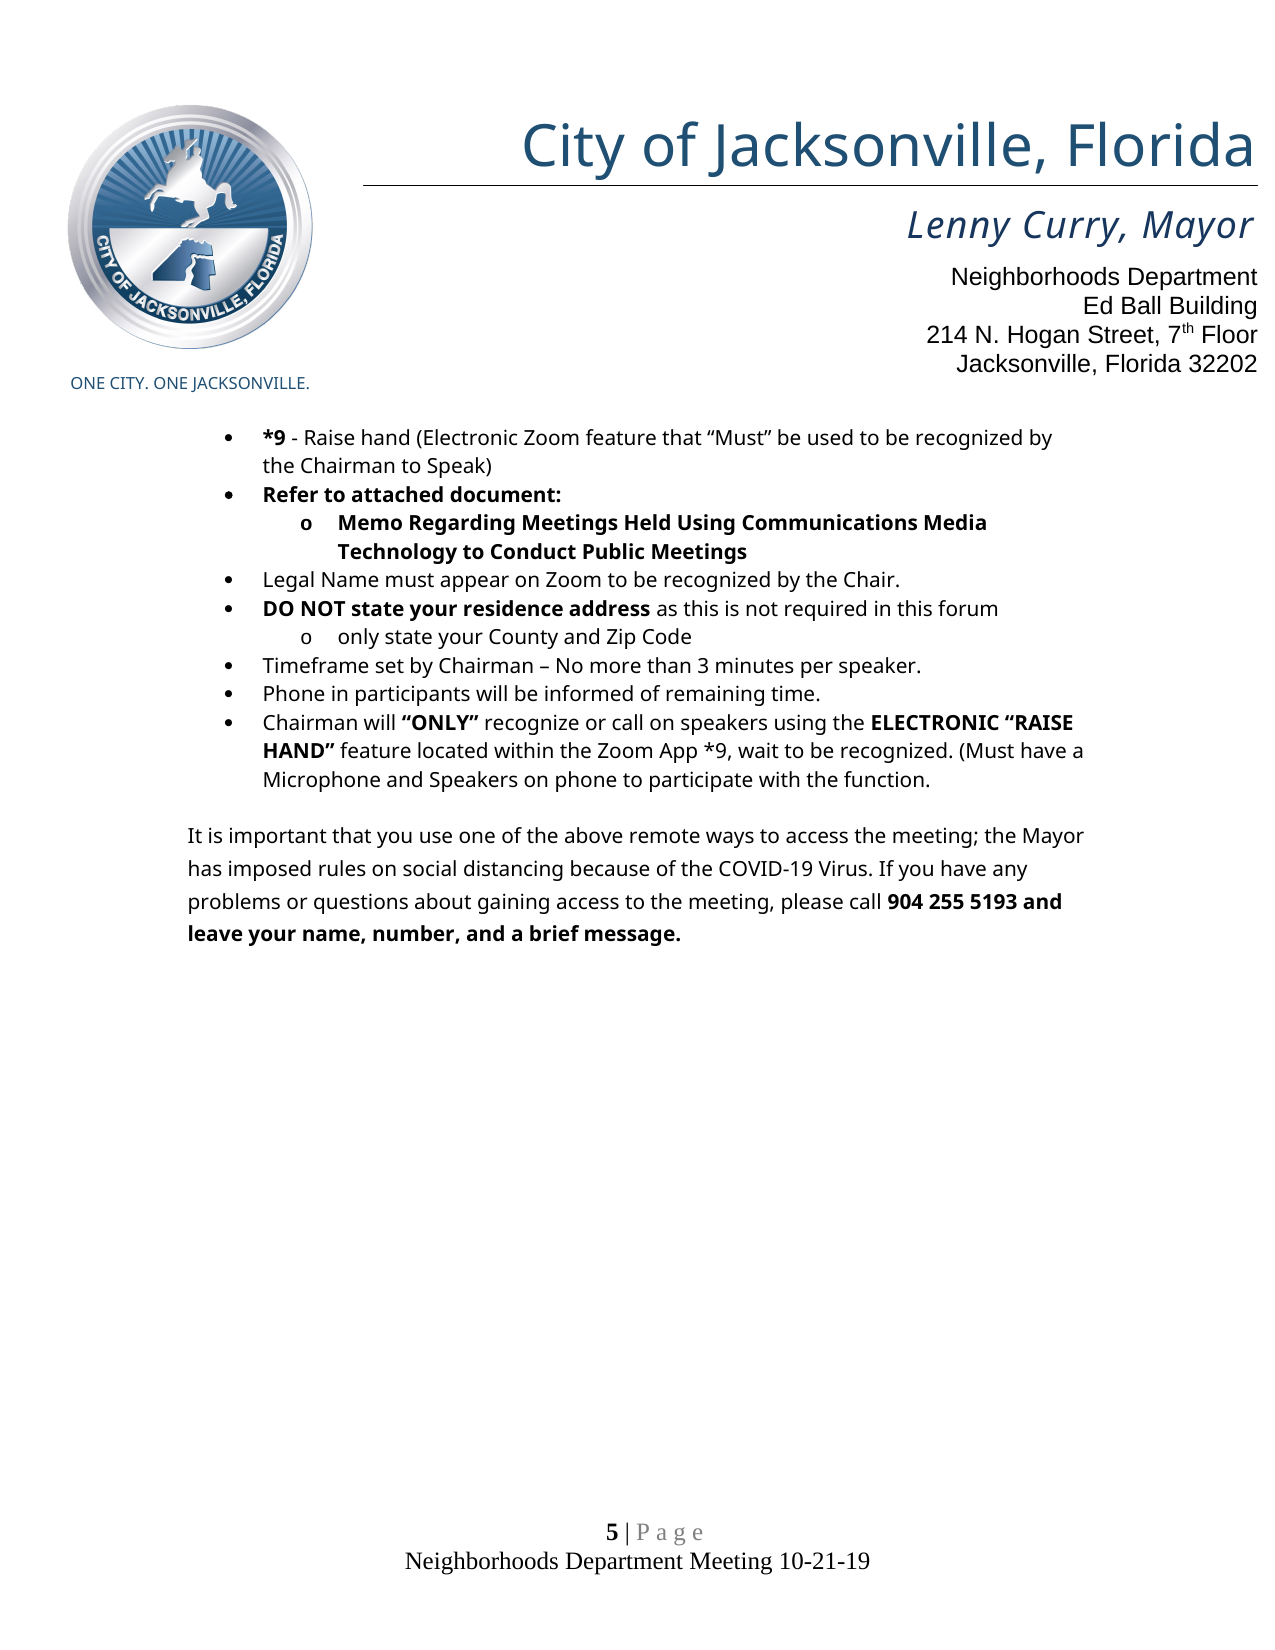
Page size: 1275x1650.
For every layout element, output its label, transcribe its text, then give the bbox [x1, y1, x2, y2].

list *9 - Raise hand (Electronic Zoom feature that “Must” be used to be recognized by the Chairman to Speak) [225, 423, 1087, 480]
picture [67, 103, 313, 349]
text It is important that you use one of the above remote ways to access the meeting; the Mayor has imposed rules on social distancing because of the COVID-19 Virus. If you have any problems or questions about gaining access to the meeting, please call 904 255 5193 and leave your name, number, and a brief message. [187, 822, 1087, 948]
list Phone in participants will be informed of remaining time. [225, 679, 1087, 708]
list DO NOT state your residence address as this is not required in this forum [225, 594, 1087, 622]
list Chairman will “ONLY” recognize or call on speakers using the ELECTRONIC “RAISE HAND” feature located within the Zoom App *9, wait to be recognized. (Must have a Microphone and Speakers on phone to participate with the function. [225, 708, 1087, 793]
list Memo Regarding Meetings Held Using Communications Media Technology to Conduct Public Meetings [300, 508, 1087, 566]
list Refer to attached document: [225, 480, 1087, 508]
list Timeframe set by Chairman – No more than 3 minutes per speaker. [225, 651, 1087, 679]
list only state your County and Zip Code [300, 622, 1087, 651]
list Legal Name must appear on Zoom to be recognized by the Chair. [225, 566, 1087, 594]
